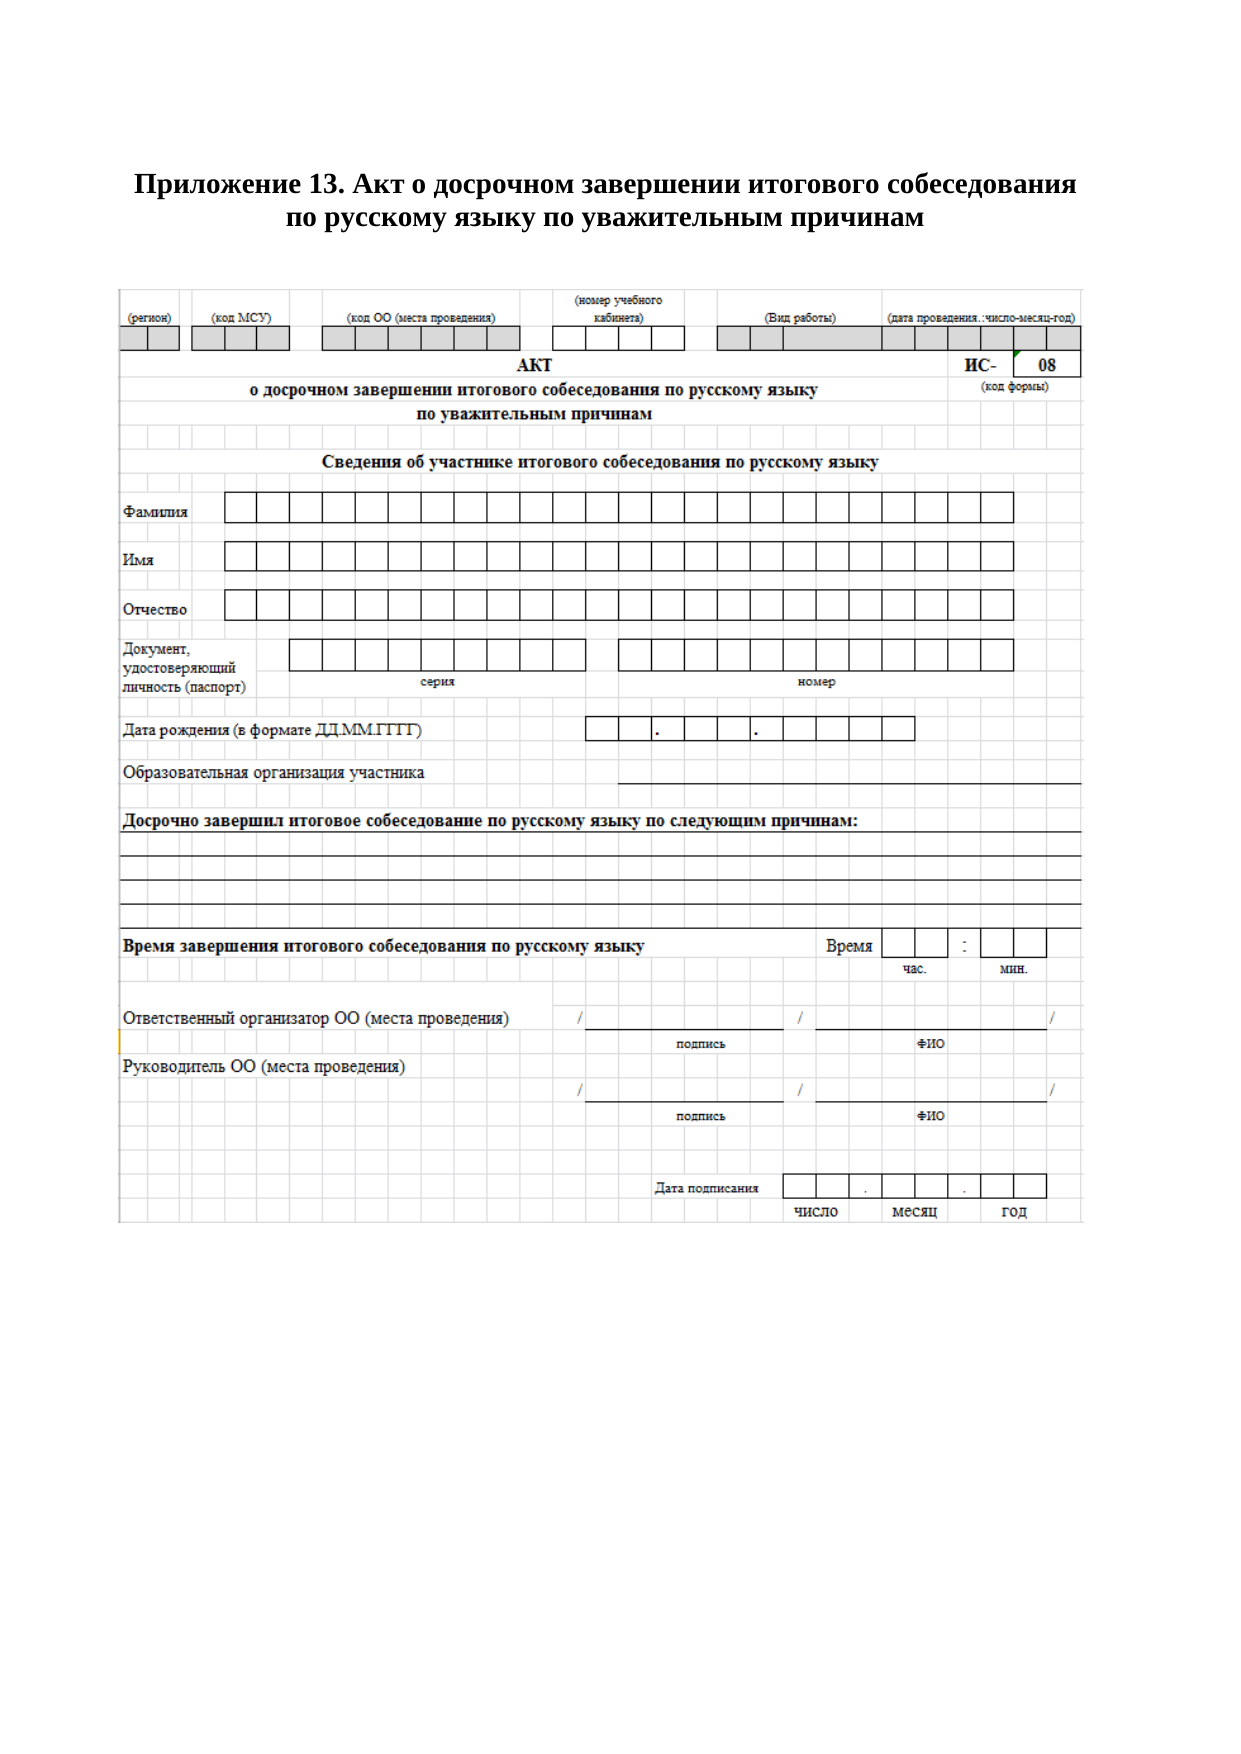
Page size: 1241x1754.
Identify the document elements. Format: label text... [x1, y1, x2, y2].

picture [118, 289, 1084, 1223]
subtitle Приложение 13. Акт о досрочном завершении итогового собеседования по русскому языку по уважительным причинам [134, 166, 1105, 233]
